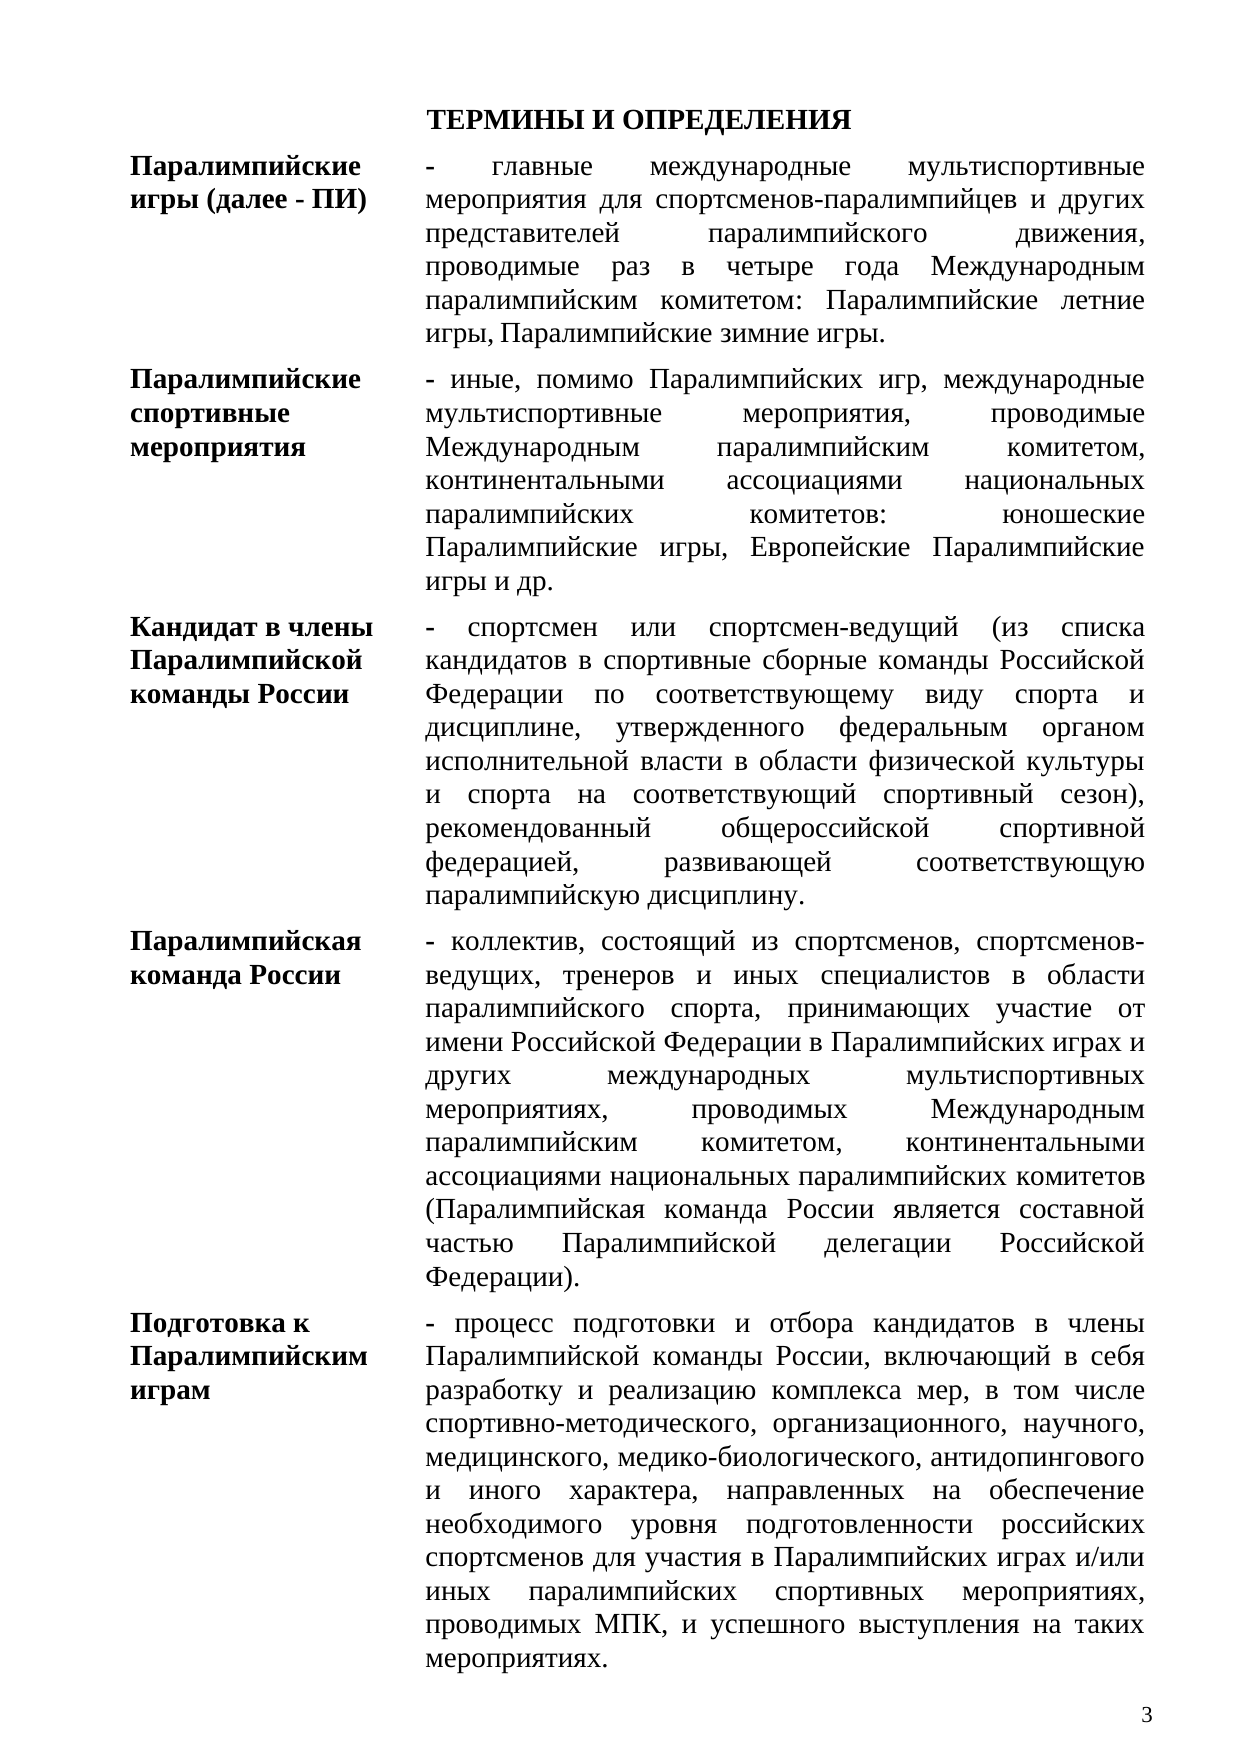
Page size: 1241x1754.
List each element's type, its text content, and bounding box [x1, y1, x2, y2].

table_cell Кандидат в члены Паралимпийской команды России [115, 609, 404, 923]
table_header ТЕРМИНЫ И ОПРЕДЕЛЕНИЯ [115, 102, 1163, 148]
table_cell - главные международные мультиспортивные мероприятия для спортсменов-паралимпийцев и других представителей паралимпийского движения, проводимые раз в четыре года Международным паралимпийским комитетом: Паралимпийские летние игры, Паралимпийские зимние игры. [404, 148, 1163, 362]
table_cell - коллектив, состоящий из спортсменов, спортсменов-ведущих, тренеров и иных специалистов в области паралимпийского спорта, принимающих участие от имени Российской Федерации в Паралимпийских играх и других международных мультиспортивных мероприятиях, проводимых Международным паралимпийским комитетом, континентальными ассоциациями национальных паралимпийских комитетов (Паралимпийская команда России является составной частью Паралимпийской делегации Российской Федерации). [404, 923, 1163, 1305]
table_cell - процесс подготовки и отбора кандидатов в члены Паралимпийской команды России, включающий в себя разработку и реализацию комплекса мер, в том числе спортивно-методического, организационного, научного, медицинского, медико-биологического, антидопингового и иного характера, направленных на обеспечение необходимого уровня подготовленности российских спортсменов для участия в Паралимпийских играх и/или иных паралимпийских спортивных мероприятиях, проводимых МПК, и успешного выступления на таких мероприятиях. [404, 1305, 1163, 1686]
table_cell Подготовка к Паралимпийским играм [115, 1305, 404, 1686]
table_cell Паралимпийские спортивные мероприятия [115, 362, 404, 609]
table_cell - иные, помимо Паралимпийских игр, международные мультиспортивные мероприятия, проводимые Международным паралимпийским комитетом, континентальными ассоциациями национальных паралимпийских комитетов: юношеские Паралимпийские игры, Европейские Паралимпийские игры и др. [404, 362, 1163, 609]
table_cell Паралимпийская команда России [115, 923, 404, 1305]
table_cell Паралимпийские игры (далее - ПИ) [115, 148, 404, 362]
table_cell - спортсмен или спортсмен-ведущий (из списка кандидатов в спортивные сборные команды Российской Федерации по соответствующему виду спорта и дисциплине, утвержденного федеральным органом исполнительной власти в области физической культуры и спорта на соответствующий спортивный сезон), рекомендованный общероссийской спортивной федерацией, развивающей соответствующую паралимпийскую дисциплину. [404, 609, 1163, 923]
